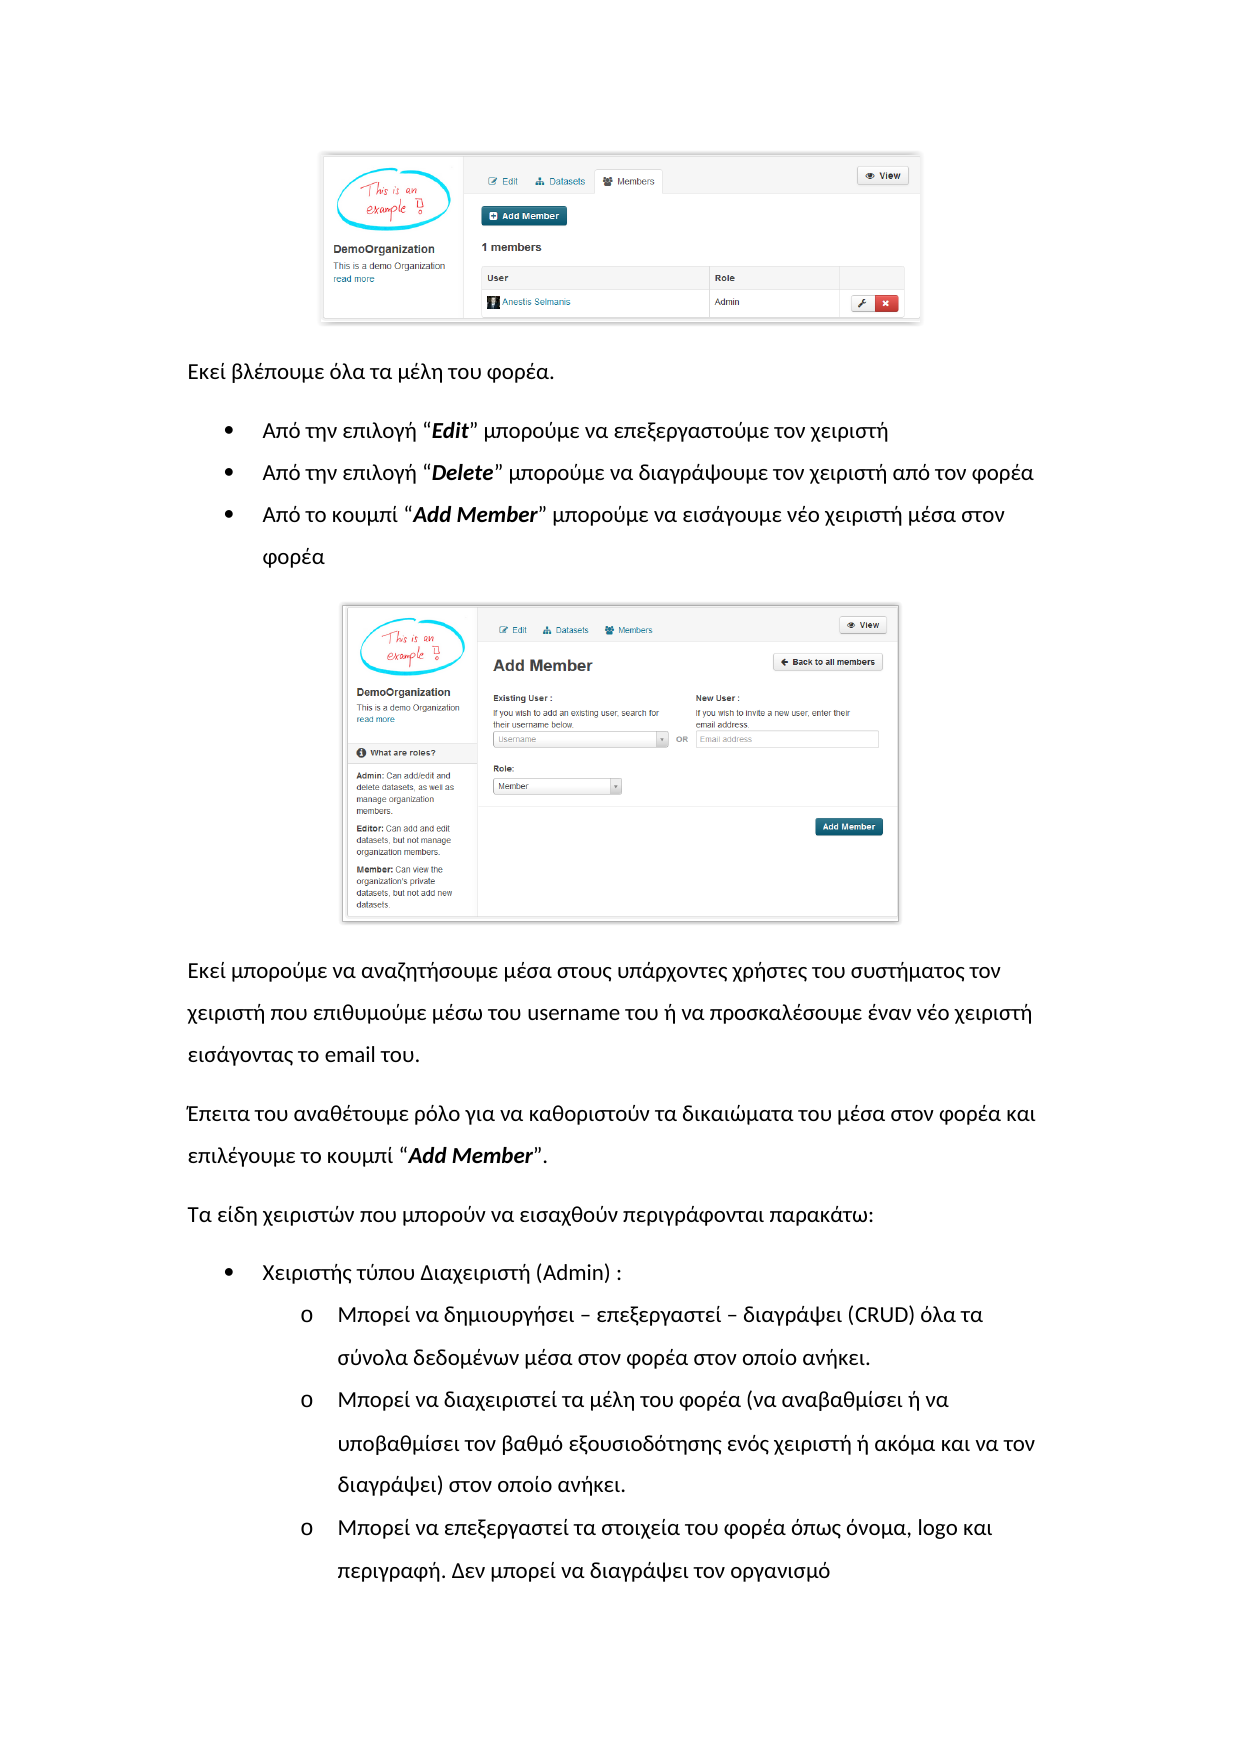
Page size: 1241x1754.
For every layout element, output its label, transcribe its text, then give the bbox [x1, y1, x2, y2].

list Μπορεί να επεξεργαστεί τα στοιχεία του φορέα όπως όνομα, logo και περιγραφή. Δεν μπορεί να διαγράψει τον οργανισμό [300, 1513, 1053, 1584]
list Από την επιλογή “Edit” μπορούμε να επεξεργαστούμε τον χειριστή [225, 416, 1053, 444]
list Από το κουμπί “Add Member” μπορούμε να εισάγουμε νέο χειριστή μέσα στον φορέα [225, 500, 1053, 570]
text Έπειτα του αναθέτουμε ρόλο για να καθοριστούν τα δικαιώματα του μέσα στον φορέα και επιλέγουμε το κουμπί “Add Member”. [187, 1099, 1053, 1169]
picture [337, 600, 903, 926]
list Μπορεί να διαχειριστεί τα μέλη του φορέα (να αναβαθμίσει ή να υποβαθμίσει τον βαθμό εξουσιοδότησης ενός χειριστή ή ακόμα και να τον διαγράψει) στον οποίο ανήκει. [300, 1386, 1053, 1499]
list Μπορεί να δημιουργήσει – επεξεργαστεί – διαγράψει (CRUD) όλα τα σύνολα δεδομένων μέσα στον φορέα στον οποίο ανήκει. [300, 1300, 1053, 1372]
text Εκεί μπορούμε να αναζητήσουμε μέσα στους υπάρχοντες χρήστες του συστήματος τον χειριστή που επιθυμούμε μέσω του username του ή να προσκαλέσουμε έναν νέο χειριστή εισάγοντας το email του. [187, 957, 1053, 1068]
text Τα είδη χειριστών που μπορούν να εισαχθούν περιγράφονται παρακάτω: [187, 1200, 1053, 1228]
text Εκεί βλέπουμε όλα τα μέλη του φορέα. [187, 357, 1053, 385]
list Χειριστής τύπου Διαχειριστή (Admin) : [225, 1258, 1053, 1286]
list Από την επιλογή “Delete” μπορούμε να διαγράψουμε τον χειριστή από τον φορέα [225, 458, 1053, 486]
picture [315, 150, 925, 327]
